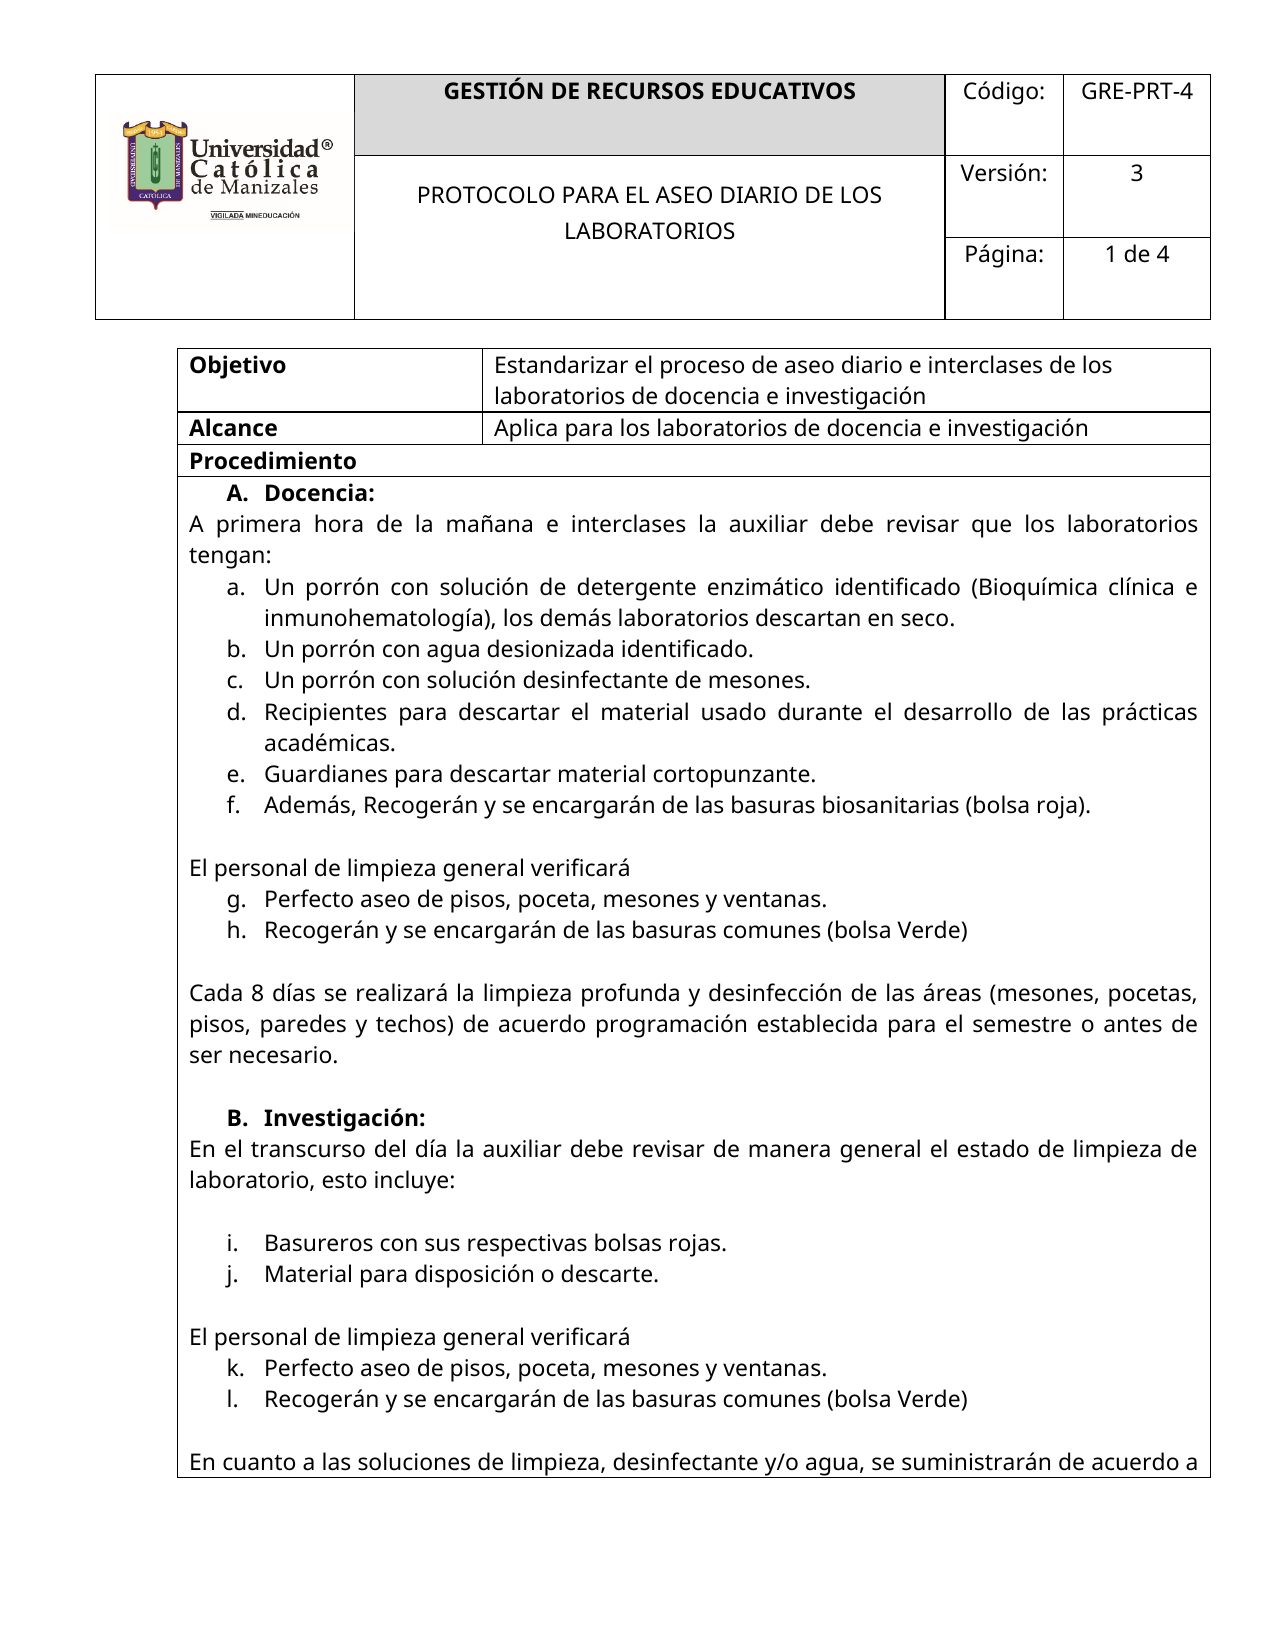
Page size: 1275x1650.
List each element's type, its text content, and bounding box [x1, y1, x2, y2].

picture [106, 112, 355, 232]
table_cell Procedimiento [178, 445, 1210, 476]
table_header Estandarizar el proceso de aseo diario e interclases de los laboratorios de docencia e investigación [483, 349, 1210, 411]
table_cell Alcance [178, 413, 482, 444]
table_header Objetivo [178, 349, 482, 411]
table_cell Aplica para los laboratorios de docencia e investigación [483, 413, 1210, 444]
